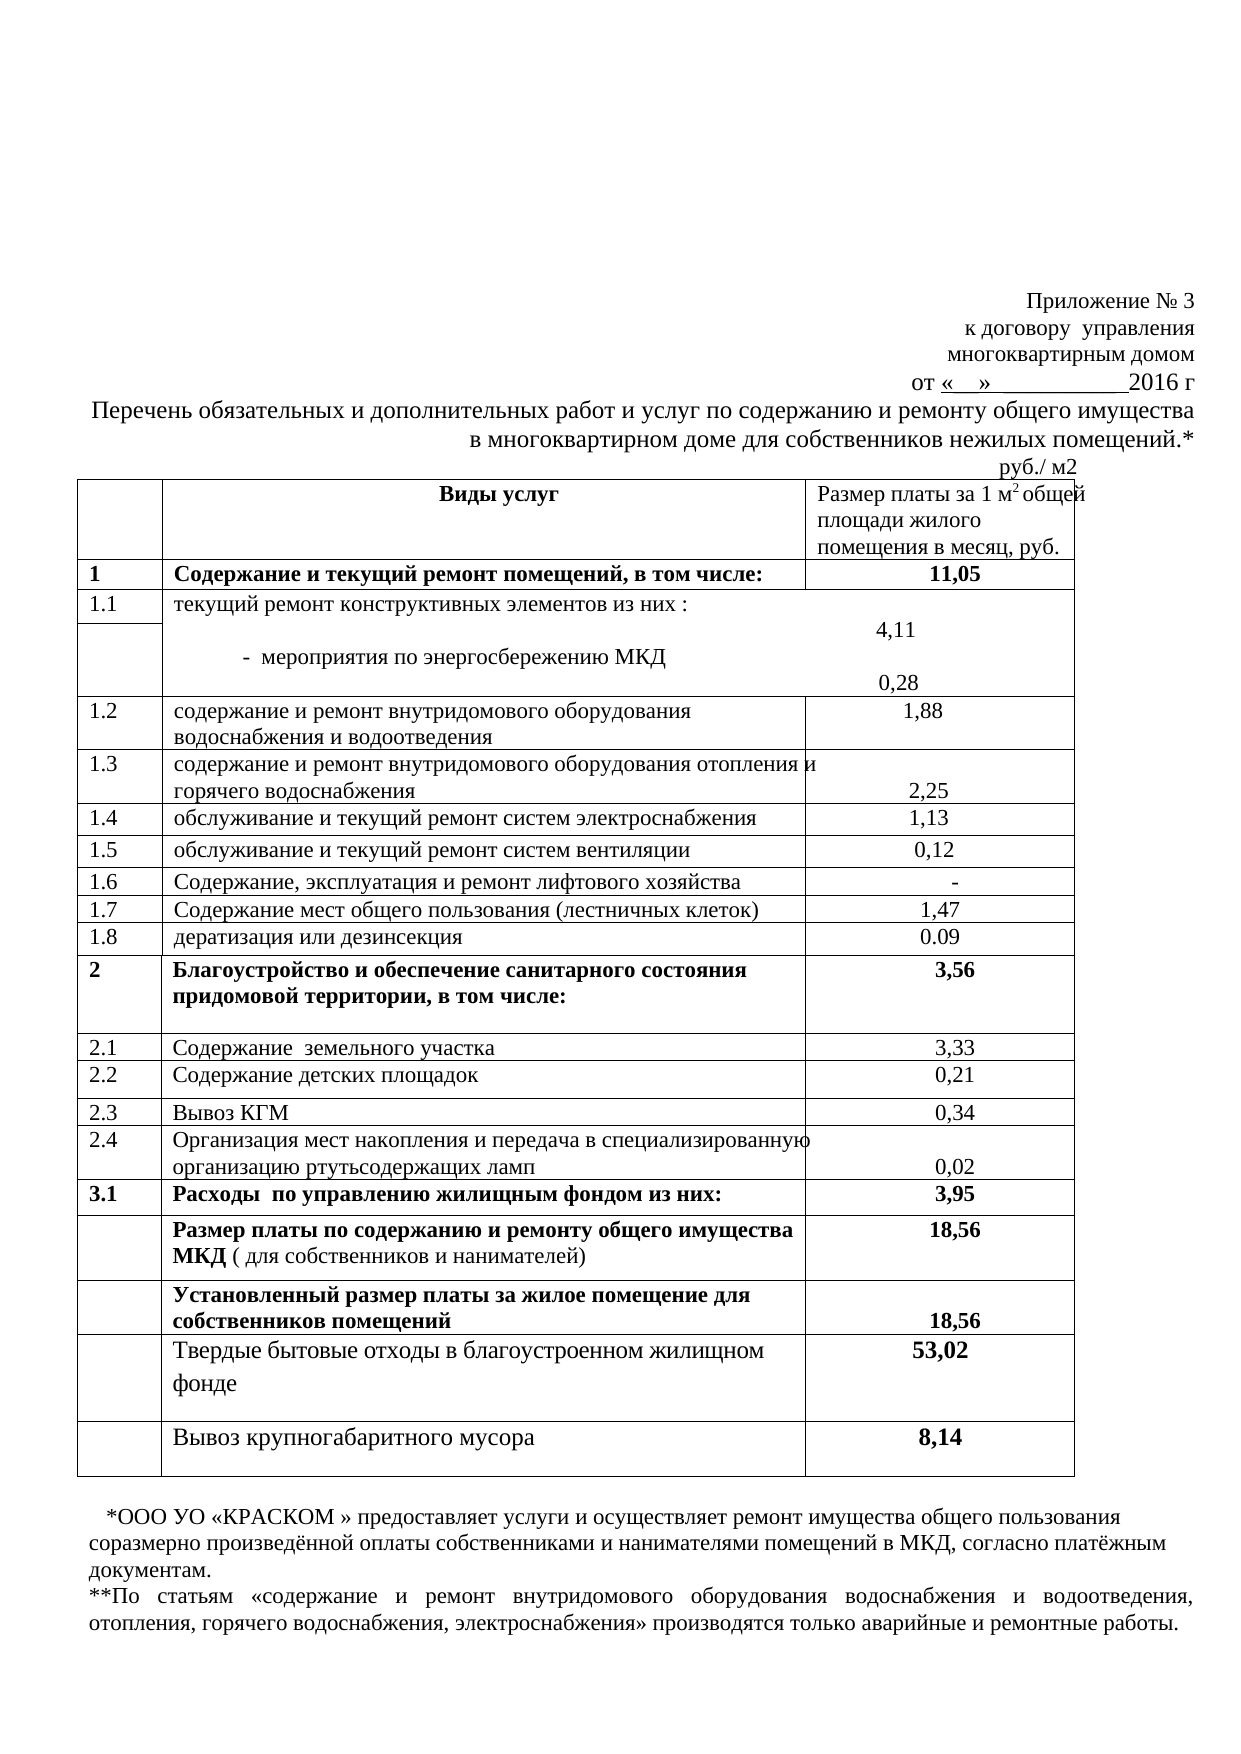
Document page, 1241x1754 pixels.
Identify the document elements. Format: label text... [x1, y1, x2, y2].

table_cell Благоустройство и обеспечение санитарного состояния придомовой территории, в том числе: [162, 956, 805, 1033]
table_cell [78, 1281, 161, 1334]
table_cell Содержание, эксплуатация и ремонт лифтового хозяйства [163, 868, 805, 895]
table_cell обслуживание и текущий ремонт систем вентиляции [163, 836, 805, 867]
table_cell [78, 1422, 161, 1476]
table_cell 3.1 [78, 1180, 161, 1215]
text к договору управления [89, 314, 1195, 340]
table_cell содержание и ремонт внутридомового оборудования водоснабжения и водоотведения [163, 697, 805, 749]
table_cell Содержание земельного участка [162, 1034, 805, 1060]
table_cell 1.6 [78, 868, 162, 895]
table_cell 1.5 [78, 836, 162, 867]
text многоквартирным домом [89, 340, 1195, 367]
table_cell 1.4 [78, 804, 162, 835]
table_cell 1.2 [78, 697, 162, 749]
table_cell 18,56 [806, 1216, 1074, 1280]
table_cell 1.7 [78, 896, 162, 922]
table_cell [78, 1335, 161, 1421]
table_cell 1.3 [78, 750, 162, 803]
table_cell 1,13 [806, 804, 1074, 835]
table_cell 3,56 [806, 956, 1074, 1033]
text **По статьям «содержание и ремонт внутридомового оборудования водоснабжения и водоотведения, отопления, горячего водоснабжения, электроснабжения» производятся только аварийные и ремонтные работы. [89, 1582, 1195, 1635]
table_cell содержание и ремонт внутридомового оборудования отопления и горячего водоснабжения [163, 750, 805, 803]
table_cell текущий ремонт конструктивных элементов из них : 4,11 - мероприятия по энергосбережению МКД 0,28 [163, 590, 1074, 696]
table_cell 2,25 [806, 750, 1074, 803]
table_cell 1,47 [806, 896, 1074, 922]
table_cell [78, 1216, 161, 1280]
table_cell дератизация или дезинсекция [163, 923, 805, 955]
table_cell Вывоз КГМ [162, 1099, 805, 1125]
table_cell 8,14 [806, 1422, 1074, 1476]
table_header Размер платы за 1 м2 общей площади жилого помещения в месяц, руб. [806, 480, 1074, 559]
table_cell 0,21 [806, 1061, 1074, 1098]
table_cell 2.1 [78, 1034, 161, 1060]
table_cell Установленный размер платы за жилое помещение для собственников помещений [162, 1281, 805, 1334]
table_cell Содержание мест общего пользования (лестничных клеток) [163, 896, 805, 922]
table_cell 2.2 [78, 1061, 161, 1098]
table_cell 1 [78, 560, 162, 589]
table_cell 0,12 [806, 836, 1074, 867]
table_cell 0,02 [806, 1126, 1074, 1179]
table_cell Содержание детских площадок [162, 1061, 805, 1098]
table_cell Твердые бытовые отходы в благоустроенном жилищном фонде [162, 1335, 805, 1421]
table_cell 2.3 [78, 1099, 161, 1125]
table_cell Вывоз крупногабаритного мусора [162, 1422, 805, 1476]
table_cell [78, 624, 162, 696]
table_cell Организация мест накопления и передача в специализированную организацию ртутьсодержащих ламп [162, 1126, 805, 1179]
table_cell 2.4 [78, 1126, 161, 1179]
text руб./ м2 [89, 453, 1195, 479]
table_cell 53,02 [806, 1335, 1074, 1421]
text от «__» _________ 2016 г [89, 367, 1195, 395]
table_cell - [806, 868, 1074, 895]
text *ООО УО «КРАСКОМ » предоставляет услуги и осуществляет ремонт имущества общего пользования соразмерно произведённой оплаты собственниками и нанимателями помещений в МКД, согласно платёжным документам. [89, 1503, 1195, 1582]
table_cell 0.09 [806, 923, 1074, 955]
text Перечень обязательных и дополнительных работ и услуг по содержанию и ремонту общего имущества в многоквартирном доме для собственников нежилых помещений.* [89, 395, 1195, 453]
table_cell 3,33 [806, 1034, 1074, 1060]
table_header [78, 480, 162, 559]
table_cell 0,34 [806, 1099, 1074, 1125]
table_cell Расходы по управлению жилищным фондом из них: [162, 1180, 805, 1215]
table_cell обслуживание и текущий ремонт систем электроснабжения [163, 804, 805, 835]
table_cell 1.1 [78, 590, 162, 623]
table_cell Размер платы по содержанию и ремонту общего имущества МКД ( для собственников и нанимателей) [162, 1216, 805, 1280]
text Приложение № 3 [89, 287, 1195, 314]
table_cell 11,05 [806, 560, 1074, 589]
table_cell Содержание и текущий ремонт помещений, в том числе: [163, 560, 805, 589]
table_header Виды услуг [163, 480, 805, 559]
table_cell 3,95 [806, 1180, 1074, 1215]
table_cell 2 [78, 956, 161, 1033]
table_cell 18,56 [806, 1281, 1074, 1334]
table_cell 1.8 [78, 923, 162, 955]
table_cell 1,88 [806, 697, 1074, 749]
